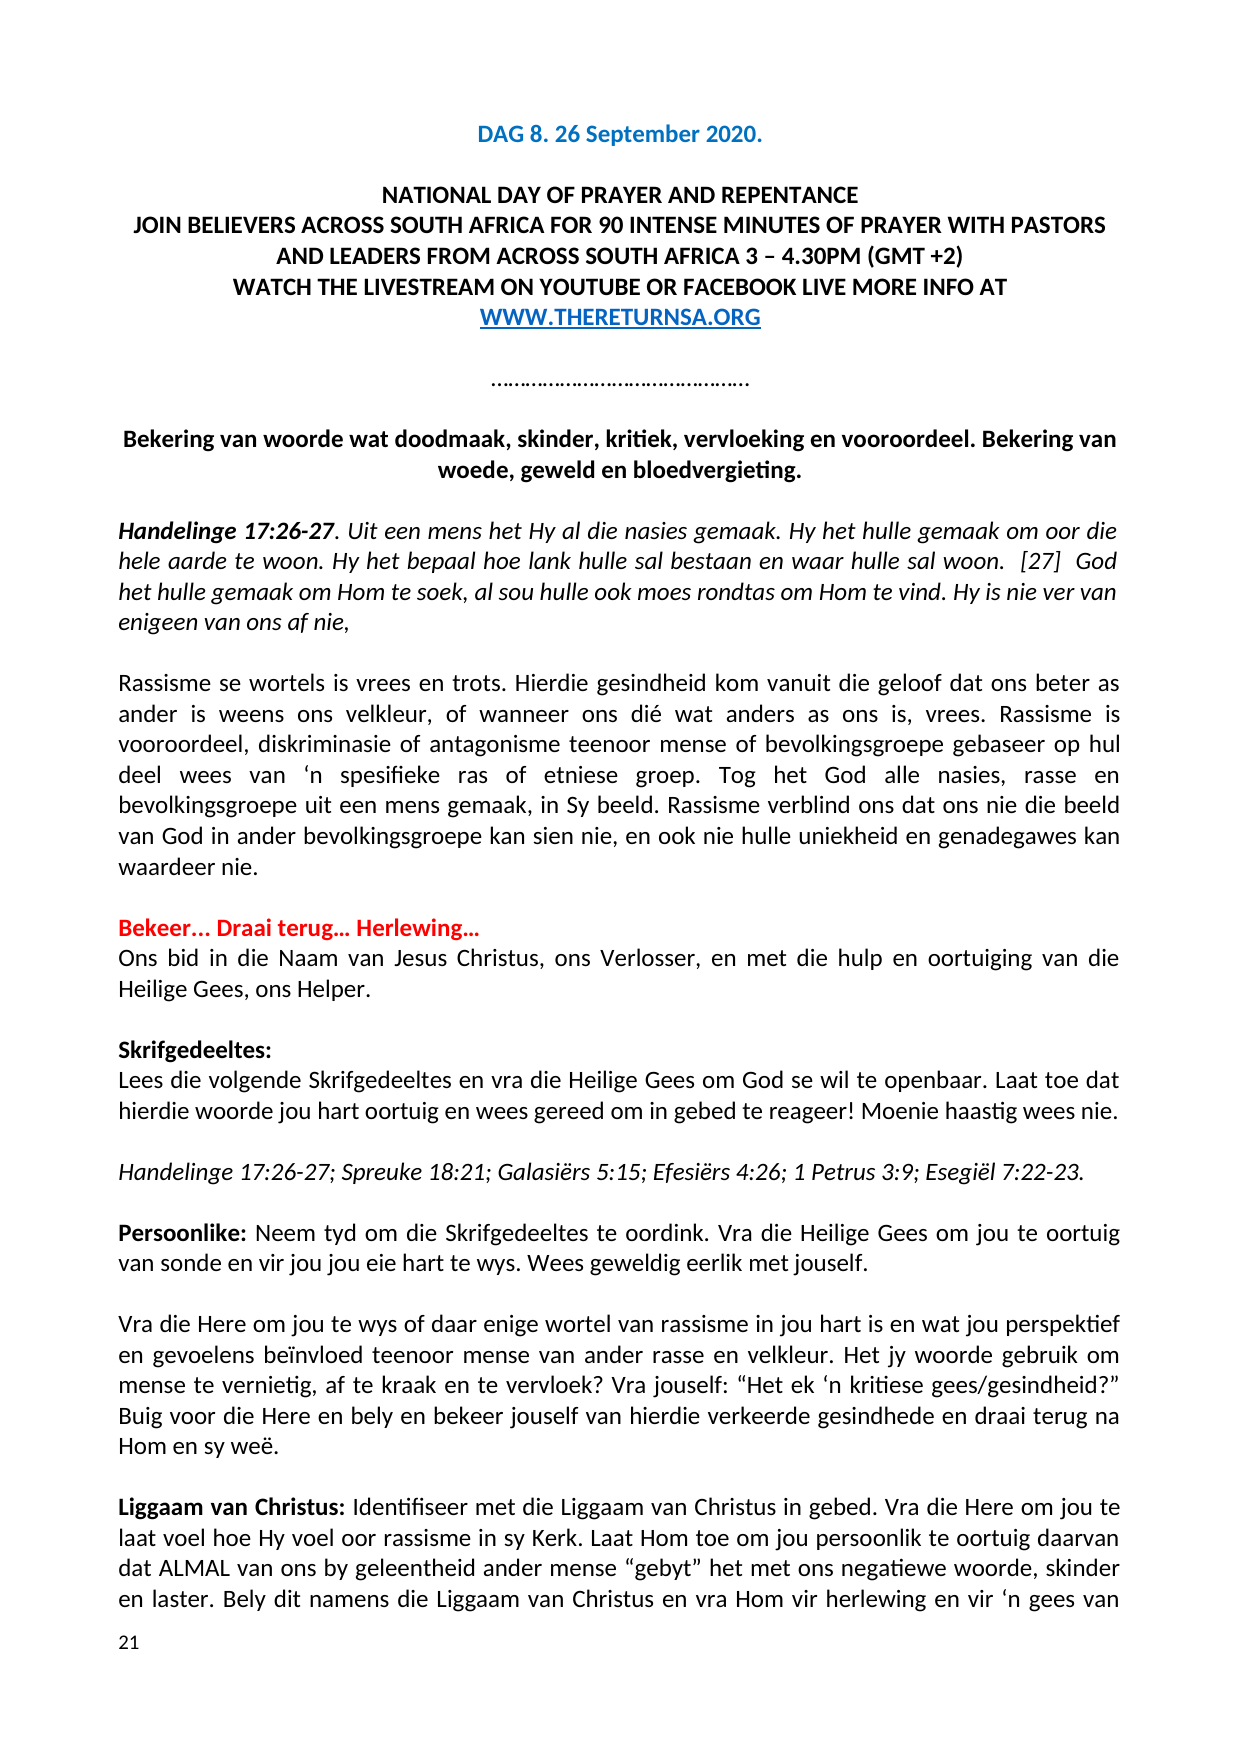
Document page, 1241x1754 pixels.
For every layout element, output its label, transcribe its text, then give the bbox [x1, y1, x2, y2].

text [118, 1492, 1122, 1614]
text JOIN BELIEVERS ACROSS SOUTH AFRICA FOR 90 INTENSE MINUTES OF PRAYER WITH PASTORS AND LEADERS FROM ACROSS SOUTH AFRICA 3 – 4.30PM (GMT +2) [118, 210, 1122, 271]
list ……………………………………… [118, 362, 1122, 393]
text Handelinge 17:26-27; Spreuke 18:21; Galasiërs 5:15; Efesiërs 4:26; 1 Petrus 3:9; Esegiël 7:22-23. [118, 1156, 1122, 1186]
text Lees die volgende Skrifgedeeltes en vra die Heilige Gees om God se wil te openbaar. Laat toe dat hierdie woorde jou hart oortuig en wees gereed om in gebed te reageer! Moenie haastig wees nie. [118, 1064, 1122, 1125]
text Bekeer... Draai terug… Herlewing… [118, 912, 1122, 942]
text WATCH THE LIVESTREAM ON YOUTUBE OR FACEBOOK LIVE MORE INFO AT WWW.THERETURNSA.ORG [118, 271, 1122, 332]
text Persoonlike: Neem tyd om die Skrifgedeeltes te oordink. Vra die Heilige Gees om jou te oortuig van sonde en vir jou jou eie hart te wys. Wees geweldig eerlik met jouself. [118, 1217, 1122, 1278]
list Rassisme se wortels is vrees en trots. Hierdie gesindheid kom vanuit die geloof dat ons beter as ander is weens ons velkleur, of wanneer ons dié wat anders as ons is, vrees. Rassisme is vooroordeel, diskriminasie of antagonisme teenoor mense of bevolkingsgroepe gebaseer op hul deel wees van ‘n spesifieke ras of etniese groep. Tog het God alle nasies, rasse en bevolkingsgroepe uit een mens gemaak, in Sy beeld. Rassisme verblind ons dat ons nie die beeld van God in ander bevolkingsgroepe kan sien nie, en ook nie hulle uniekheid en genadegawes kan waardeer nie. [118, 667, 1122, 881]
text Skrifgedeeltes: [118, 1034, 1122, 1064]
text Vra die Here om jou te wys of daar enige wortel van rassisme in jou hart is en wat jou perspektief en gevoelens beïnvloed teenoor mense van ander rasse en velkleur. Het jy woorde gebruik om mense te vernietig, af te kraak en te vervloek? Vra jouself: “Het ek ‘n kritiese gees/gesindheid?” Buig voor die Here en bely en bekeer jouself van hierdie verkeerde gesindhede en draai terug na Hom en sy weë. [118, 1308, 1122, 1461]
list Handelinge 17:26-27. Uit een mens het Hy al die nasies gemaak. Hy het hulle gemaak om oor die hele aarde te woon. Hy het bepaal hoe lank hulle sal bestaan en waar hulle sal woon. [27] God het hulle gemaak om Hom te soek, al sou hulle ook moes rondtas om Hom te vind. Hy is nie ver van enigeen van ons af nie, [118, 515, 1122, 637]
text Ons bid in die Naam van Jesus Christus, ons Verlosser, en met die hulp en oortuiging van die Heilige Gees, ons Helper. [118, 942, 1122, 1003]
list DAG 8. 26 September 2020. [118, 118, 1122, 149]
text NATIONAL DAY OF PRAYER AND REPENTANCE [118, 179, 1122, 210]
list Bekering van woorde wat doodmaak, skinder, kritiek, vervloeking en vooroordeel. Bekering van woede, geweld en bloedvergieting. [118, 423, 1122, 484]
